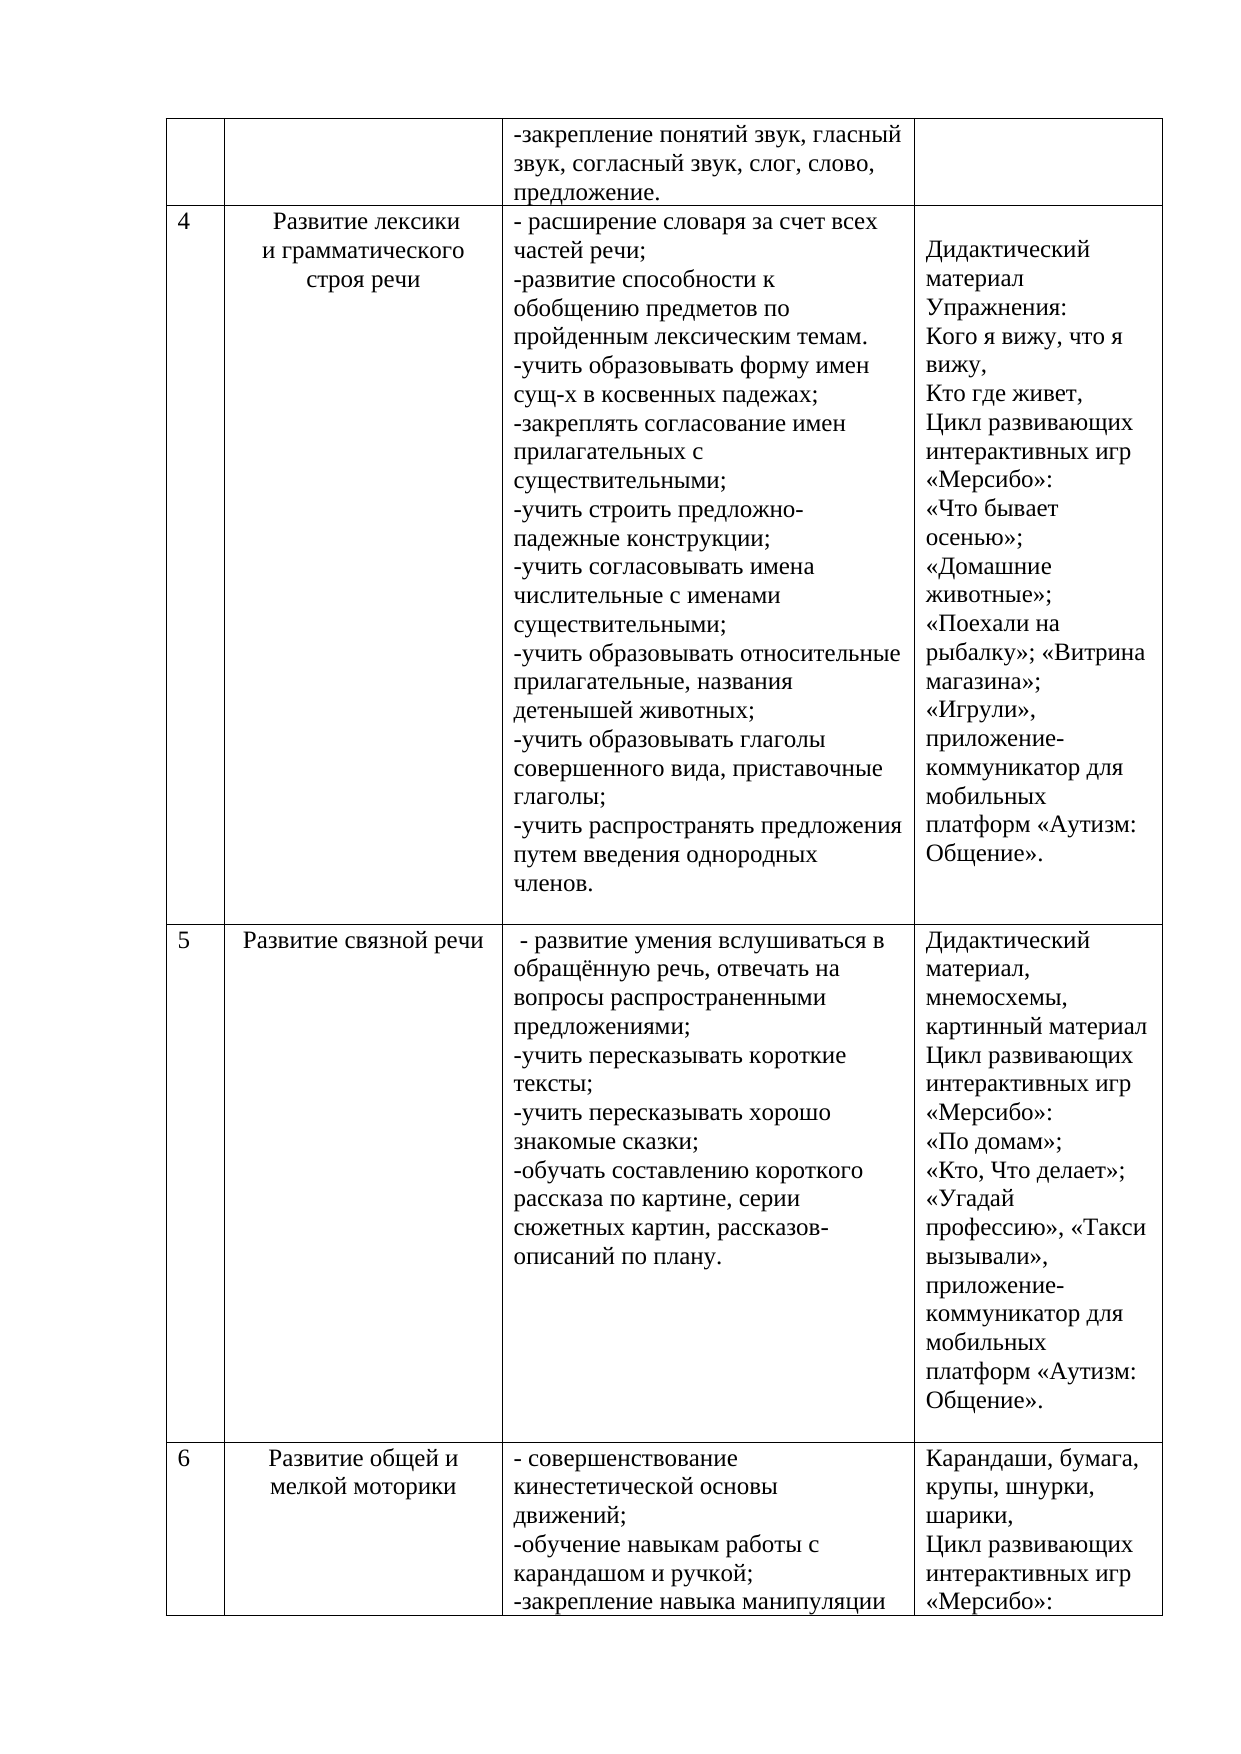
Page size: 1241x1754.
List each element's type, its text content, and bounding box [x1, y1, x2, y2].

table_cell - развитие умения вслушиваться в обращённую речь, отвечать на вопросы распространенными предложениями; -учить пересказывать короткие тексты; -учить пересказывать хорошо знакомые сказки; -обучать составлению короткого рассказа по картине, серии сюжетных картин, рассказов- описаний по плану. [503, 925, 914, 1442]
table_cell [503, 1443, 914, 1615]
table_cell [915, 119, 1162, 205]
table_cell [225, 1443, 502, 1615]
table_cell Развитие связной речи [225, 925, 502, 1442]
table_cell Развитие лексики и грамматического строя речи [225, 206, 502, 924]
table_cell 3 [167, 119, 224, 205]
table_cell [915, 1443, 1162, 1615]
table_cell Дидактический материал, мнемосхемы, картинный материал Цикл развивающих интерактивных игр «Мерсибо»: «По домам»; «Кто, Что делает»; «Угадай профессию», «Такси вызывали», приложение-коммуникатор для мобильных платформ «Аутизм: Общение». [915, 925, 1162, 1442]
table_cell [503, 119, 914, 205]
table_cell 4 [167, 206, 224, 924]
table_cell 5 [167, 925, 224, 1442]
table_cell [225, 119, 502, 205]
table_cell Дидактический материал Упражнения: Кого я вижу, что я вижу, Кто где живет, Цикл развивающих интерактивных игр «Мерсибо»: «Что бывает осенью»; «Домашние животные»; «Поехали на рыбалку»; «Витрина магазина»; «Игрули», приложение-коммуникатор для мобильных платформ «Аутизм: Общение». [915, 206, 1162, 924]
table_cell 6 [167, 1443, 224, 1615]
table_cell - расширение словаря за счет всех частей речи; -развитие способности к обобщению предметов по пройденным лексическим темам. -учить образовывать форму имен сущ-х в косвенных падежах; -закреплять согласование имен прилагательных с существительными; -учить строить предложно- падежные конструкции; -учить согласовывать имена числительные с именами существительными; -учить образовывать относительные прилагательные, названия детенышей животных; -учить образовывать глаголы совершенного вида, приставочные глаголы; -учить распространять предложения путем введения однородных членов. [503, 206, 914, 924]
